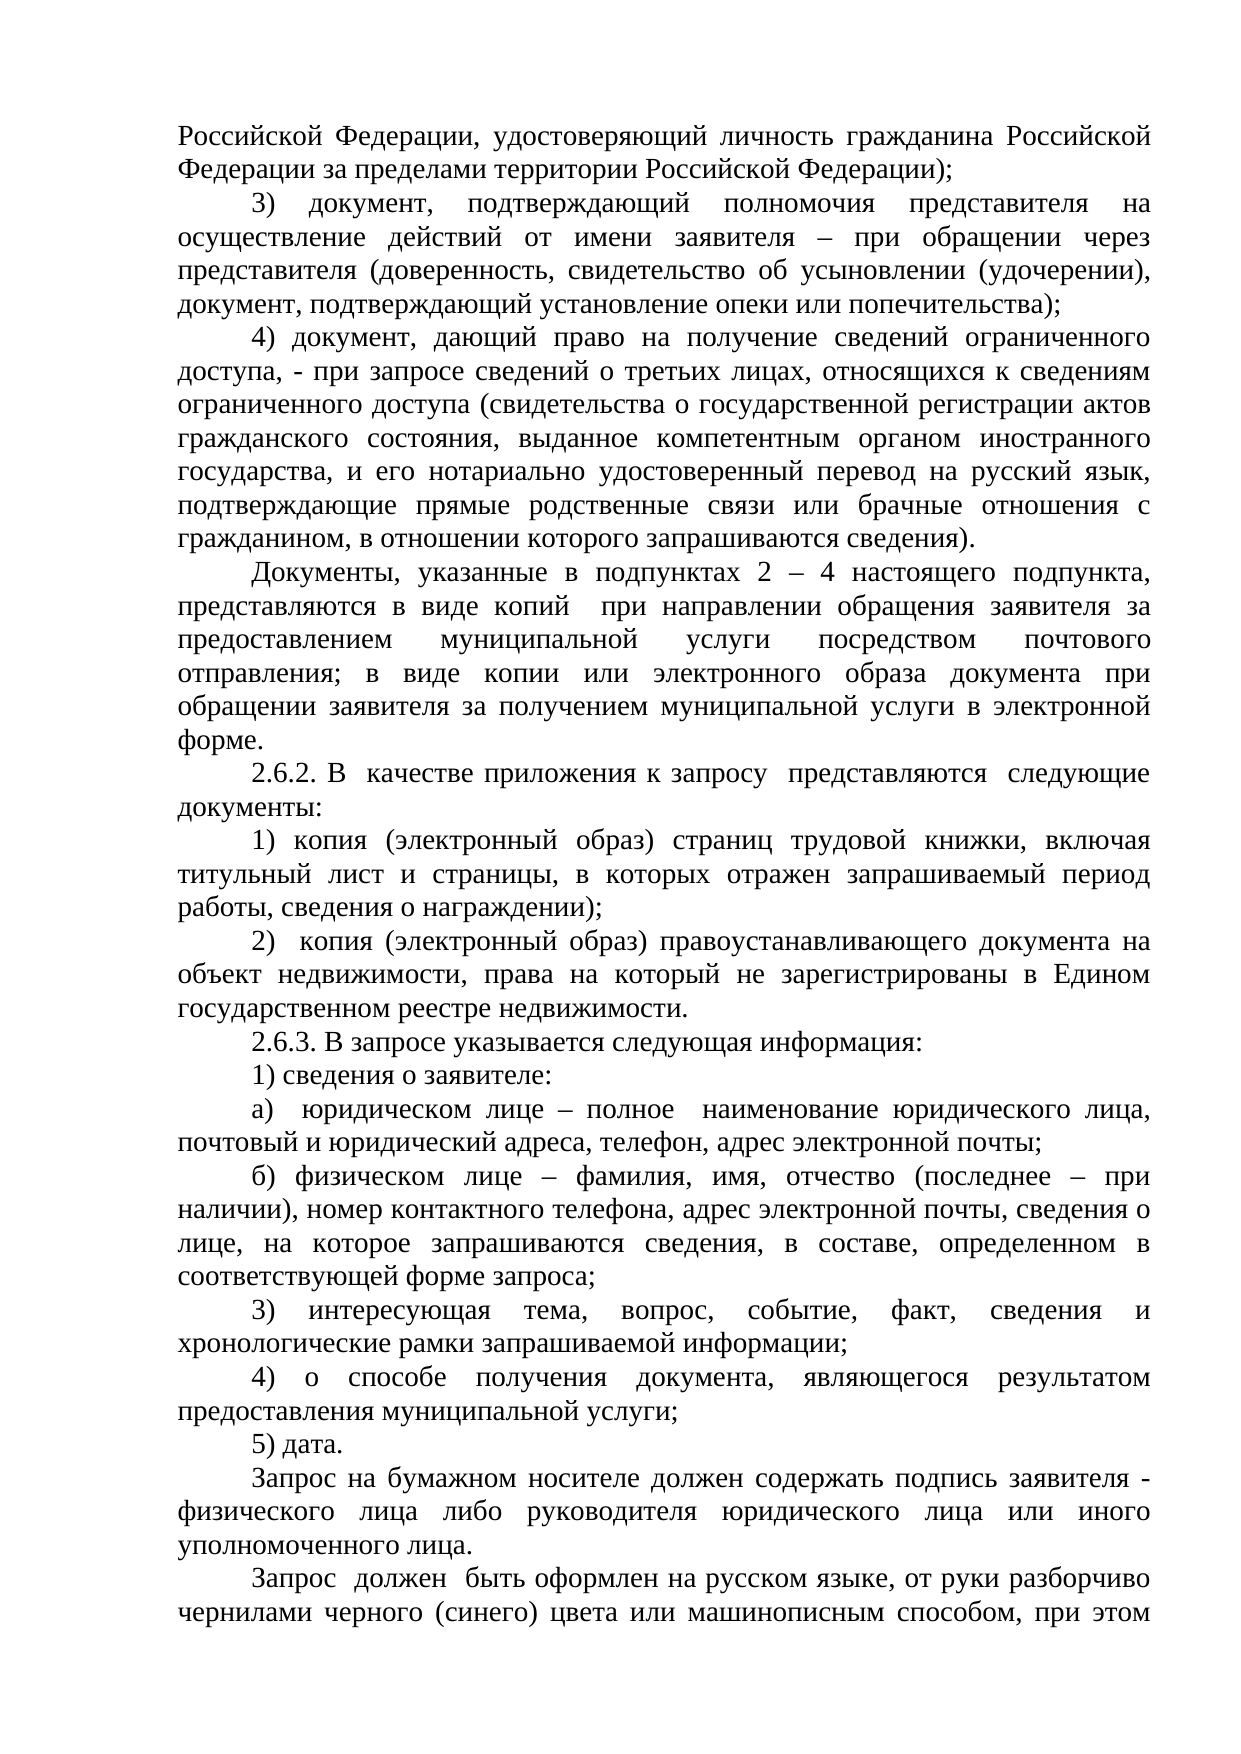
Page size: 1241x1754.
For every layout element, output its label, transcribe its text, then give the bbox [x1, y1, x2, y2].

text 2.6.2. В качестве приложения к запросу представляются следующие документы: [177, 755, 1152, 822]
text Запрос на бумажном носителе должен содержать подпись заявителя - физического лица либо руководителя юридического лица или иного уполномоченного лица. [177, 1460, 1152, 1560]
text 3) документ, подтверждающий полномочия представителя на осуществление действий от имени заявителя – при обращении через представителя (доверенность, свидетельство об усыновлении (удочерении), документ, подтверждающий установление опеки или попечительства); [177, 185, 1152, 319]
text 4) о способе получения документа, являющегося результатом предоставления муниципальной услуги; [177, 1359, 1152, 1426]
text б) физическом лице – фамилия, имя, отчество (последнее – при наличии), номер контактного телефона, адрес электронной почты, сведения о лице, на которое запрашиваются сведения, в составе, определенном в соответствующей форме запроса; [177, 1158, 1152, 1292]
text 3) интересующая тема, вопрос, событие, факт, сведения и хронологические рамки запрашиваемой информации; [177, 1292, 1152, 1359]
text 4) документ, дающий право на получение сведений ограниченного доступа, - при запросе сведений о третьих лицах, относящихся к сведениям ограниченного доступа (свидетельства о государственной регистрации актов гражданского состояния, выданное компетентным органом иностранного государства, и его нотариально удостоверенный перевод на русский язык, подтверждающие прямые родственные связи или брачные отношения с гражданином, в отношении которого запрашиваются сведения). [177, 319, 1152, 554]
text Документы, указанные в подпунктах 2 – 4 настоящего подпункта, представляются в виде копий при направлении обращения заявителя за предоставлением муниципальной услуги посредством почтового отправления; в виде копии или электронного образа документа при обращении заявителя за получением муниципальной услуги в электронной форме. [177, 554, 1152, 755]
text 2.6.3. В запросе указывается следующая информация: [177, 1024, 1152, 1057]
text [177, 118, 1152, 185]
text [177, 1560, 1152, 1627]
text 5) дата. [177, 1426, 1152, 1460]
text 1) копия (электронный образ) страниц трудовой книжки, включая титульный лист и страницы, в которых отражен запрашиваемый период работы, сведения о награждении); [177, 822, 1152, 923]
text а) юридическом лице – полное наименование юридического лица, почтовый и юридический адреса, телефон, адрес электронной почты; [177, 1091, 1152, 1158]
text 1) сведения о заявителе: [177, 1057, 1152, 1091]
text 2) копия (электронный образ) правоустанавливающего документа на объект недвижимости, права на который не зарегистрированы в Едином государственном реестре недвижимости. [177, 923, 1152, 1024]
